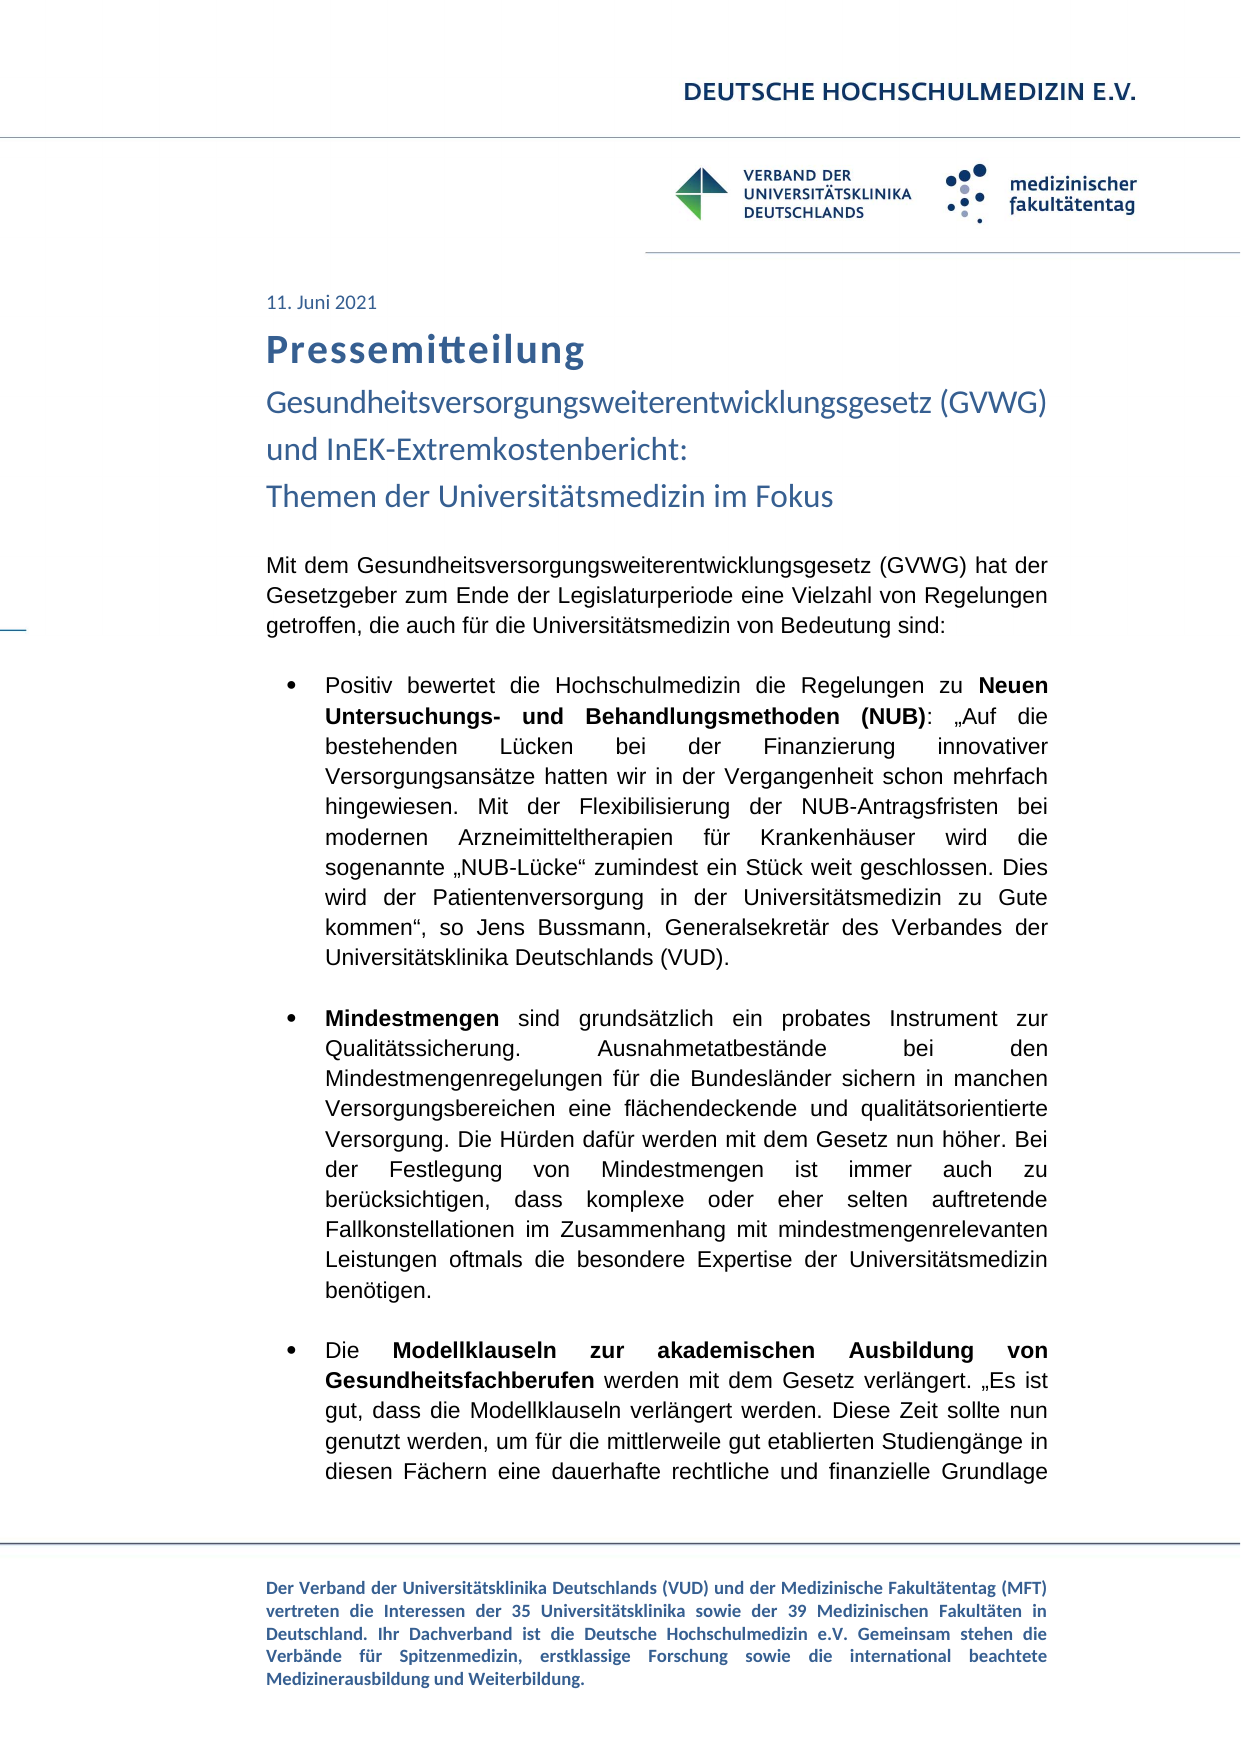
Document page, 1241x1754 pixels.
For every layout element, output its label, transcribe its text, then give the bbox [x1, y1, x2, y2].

text Mit dem Gesundheitsversorgungsweiterentwicklungsgesetz (GVWG) hat der Gesetzgeber zum Ende der Legislaturperiode eine Vielzahl von Regelungen getroffen, die auch für die Universitätsmedizin von Bedeutung sind: [266, 552, 1048, 638]
text Themen der Universitätsmedizin im Fokus [266, 474, 1048, 515]
list Positiv bewertet die Hochschulmedizin die Regelungen zu Neuen Untersuchungs- und Behandlungsmethoden (NUB): „Auf die bestehenden Lücken bei der Finanzierung innovativer Versorgungsansätze hatten wir in der Vergangenheit schon mehrfach hingewiesen. Mit der Flexibilisierung der NUB-Antragsfristen bei modernen Arzneimitteltherapien für Krankenhäuser wird die sogenannte „NUB-Lücke“ zumindest ein Stück weit geschlossen. Dies wird der Patientenversorgung in der Universitätsmedizin zu Gute kommen“, so Jens Bussmann, Generalsekretär des Verbandes der Universitätsklinika Deutschlands (VUD). [287, 672, 1048, 971]
list Mindestmengen sind grundsätzlich ein probates Instrument zur Qualitätssicherung. Ausnahmetatbestände bei den Mindestmengenregelungen für die Bundesländer sichern in manchen Versorgungsbereichen eine flächendeckende und qualitätsorientierte Versorgung. Die Hürden dafür werden mit dem Gesetz nun höher. Bei der Festlegung von Mindestmengen ist immer auch zu berücksichtigen, dass komplexe oder eher selten auftretende Fallkonstellationen im Zusammenhang mit mindestmengenrelevanten Leistungen oftmals die besondere Expertise der Universitätsmedizin benötigen. [287, 1005, 1048, 1303]
picture [0, 1499, 1241, 1576]
picture [0, 0, 1241, 636]
text 11. Juni 2021 Pressemitteilung [266, 260, 1048, 373]
text Gesundheitsversorgungsweiterentwicklungsgesetz (GVWG) und InEK-Extremkostenbericht: [266, 381, 1048, 468]
